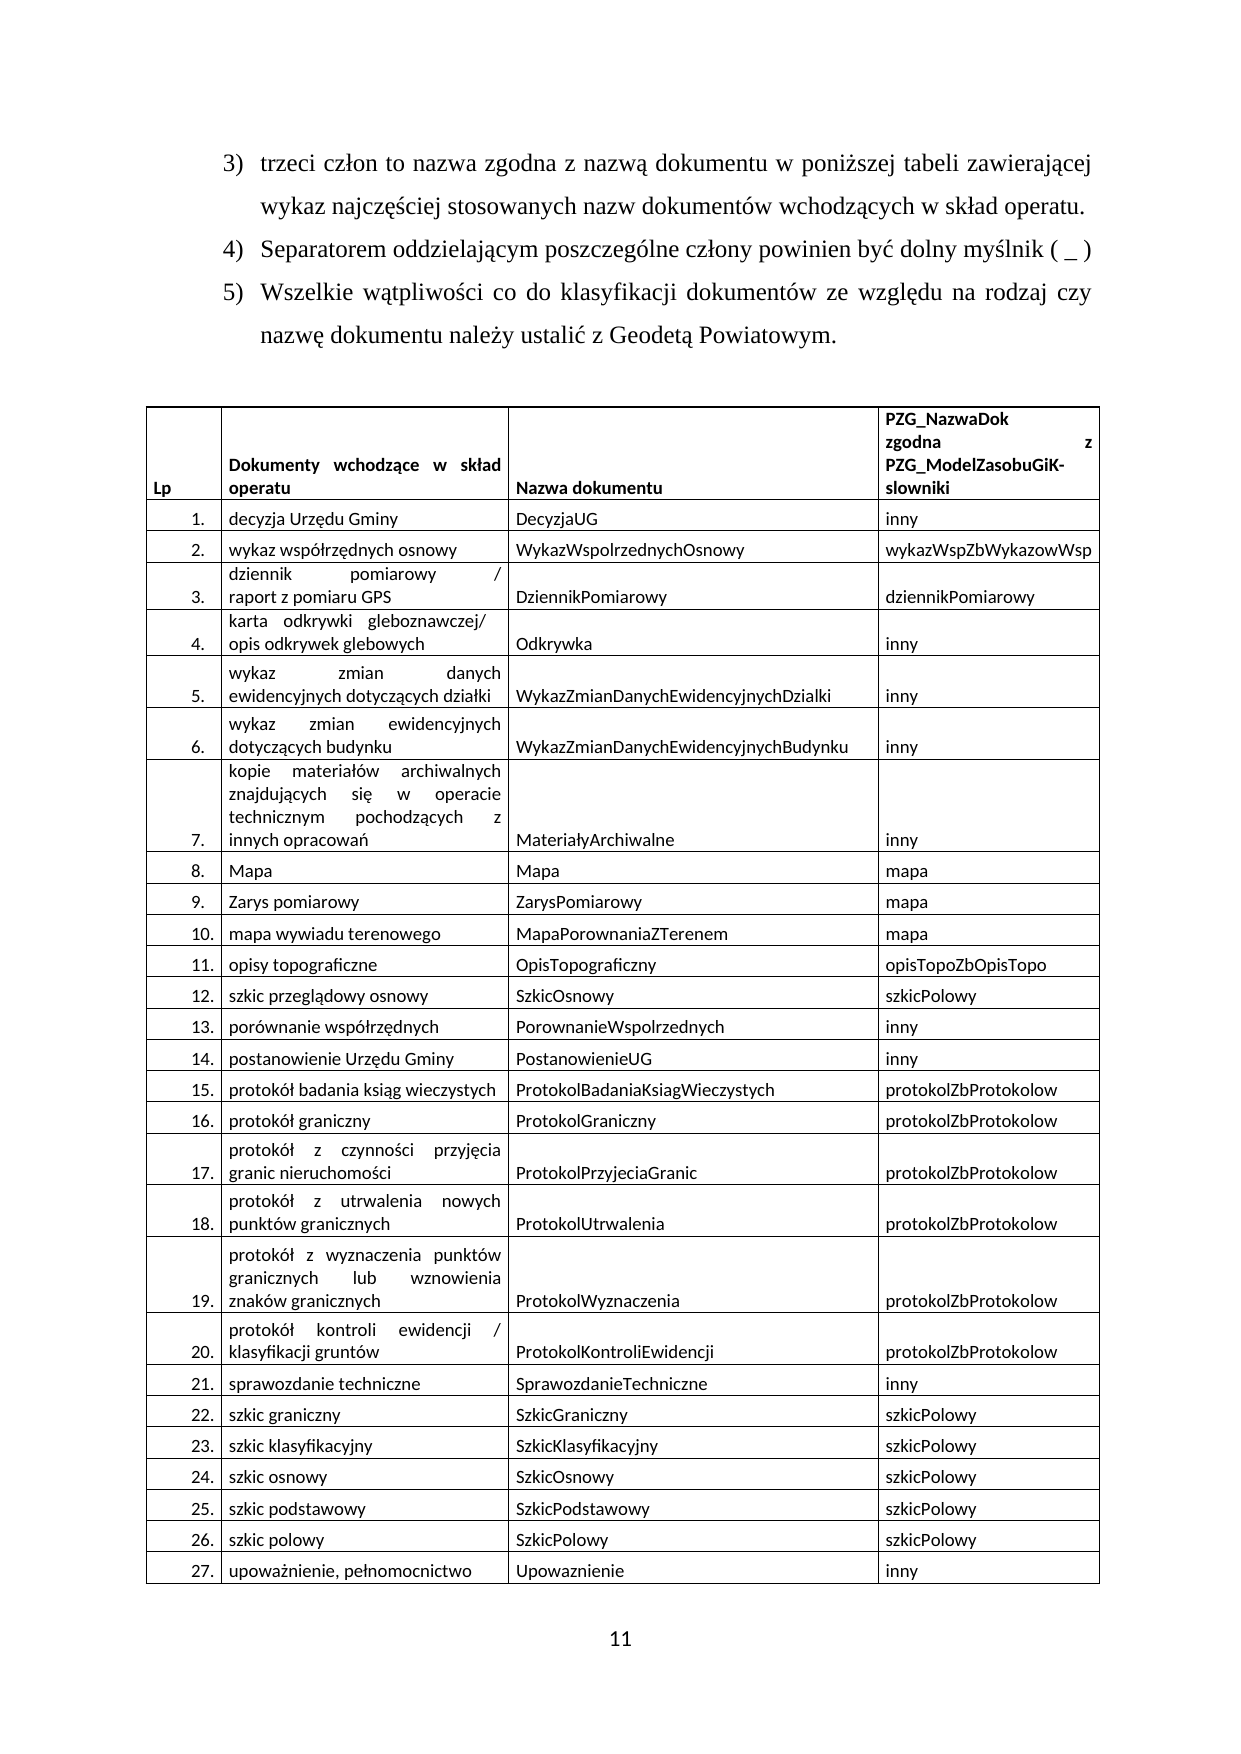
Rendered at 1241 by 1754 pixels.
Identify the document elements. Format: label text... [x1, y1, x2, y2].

table_cell MateriałyArchiwalne [509, 760, 878, 851]
table_cell protokół z utrwalenia nowych punktów granicznych [222, 1185, 508, 1236]
table_cell dziennikPomiarowy [879, 563, 1099, 608]
table_cell SzkicGraniczny [509, 1396, 878, 1426]
table_cell szkicPolowy [879, 977, 1099, 1007]
table_cell [147, 500, 221, 530]
table_cell [147, 977, 221, 1007]
table_cell [147, 563, 221, 608]
table_cell [147, 656, 221, 707]
table_cell protokolZbProtokolow [879, 1237, 1099, 1312]
table_cell dziennik pomiarowy / raport z pomiaru GPS [222, 563, 508, 608]
table_cell [147, 1009, 221, 1039]
table_cell protokół kontroli ewidencji / klasyfikacji gruntów [222, 1313, 508, 1364]
list trzeci człon to nazwa zgodna z nazwą dokumentu w poniższej tabeli zawierającej wykaz najczęściej stosowanych nazw dokumentów wchodzących w skład operatu. [223, 148, 1093, 219]
table_cell WykazZmianDanychEwidencyjnychBudynku [509, 708, 878, 758]
table_cell szkic graniczny [222, 1396, 508, 1426]
table_cell inny [879, 1552, 1099, 1582]
table_cell [147, 1134, 221, 1184]
table_cell protokół badania ksiąg wieczystych [222, 1071, 508, 1101]
table_cell [147, 531, 221, 562]
table_cell [147, 610, 221, 655]
table_cell SzkicPolowy [509, 1521, 878, 1551]
table_cell szkicPolowy [879, 1490, 1099, 1520]
table_cell [147, 1521, 221, 1551]
table_cell WykazZmianDanychEwidencyjnychDzialki [509, 656, 878, 707]
table_cell karta odkrywki gleboznawczej/ opis odkrywek glebowych [222, 610, 508, 655]
table_cell [147, 708, 221, 758]
table_cell [147, 884, 221, 914]
table_cell wykazWspZbWykazowWsp [879, 531, 1099, 562]
table_cell [147, 1365, 221, 1395]
table_cell [147, 760, 221, 851]
table_cell [147, 1313, 221, 1364]
table_cell opisy topograficzne [222, 946, 508, 976]
table_cell szkic klasyfikacyjny [222, 1427, 508, 1457]
table_cell protokół z czynności przyjęcia granic nieruchomości [222, 1134, 508, 1184]
table_cell WykazWspolrzednychOsnowy [509, 531, 878, 562]
table_cell SprawozdanieTechniczne [509, 1365, 878, 1395]
table_cell [147, 1071, 221, 1101]
table_cell ProtokolBadaniaKsiagWieczystych [509, 1071, 878, 1101]
table_cell inny [879, 610, 1099, 655]
table_cell [147, 1040, 221, 1070]
table_cell inny [879, 708, 1099, 758]
table_cell DziennikPomiarowy [509, 563, 878, 608]
table_cell [147, 1185, 221, 1236]
table_cell DecyzjaUG [509, 500, 878, 530]
table_cell szkicPolowy [879, 1521, 1099, 1551]
table_cell szkic podstawowy [222, 1490, 508, 1520]
table_cell szkicPolowy [879, 1396, 1099, 1426]
table_cell SzkicPodstawowy [509, 1490, 878, 1520]
table_cell decyzja Urzędu Gminy [222, 500, 508, 530]
table_cell [147, 1490, 221, 1520]
table_cell [147, 1237, 221, 1312]
table_cell opisTopoZbOpisTopo [879, 946, 1099, 976]
table_header PZG_NazwaDok zgodna z PZG_ModelZasobuGiK- slowniki [879, 408, 1099, 499]
table_cell szkicPolowy [879, 1427, 1099, 1457]
table_cell SzkicKlasyfikacyjny [509, 1427, 878, 1457]
table_cell mapa [879, 852, 1099, 882]
table_cell szkic polowy [222, 1521, 508, 1551]
table_cell ZarysPomiarowy [509, 884, 878, 914]
table_cell SzkicOsnowy [509, 977, 878, 1007]
table_cell [147, 915, 221, 945]
table_cell mapa wywiadu terenowego [222, 915, 508, 945]
table_cell sprawozdanie techniczne [222, 1365, 508, 1395]
table_cell [147, 1427, 221, 1457]
table_cell inny [879, 656, 1099, 707]
table_cell wykaz zmian ewidencyjnych dotyczących budynku [222, 708, 508, 758]
list Wszelkie wątpliwości co do klasyfikacji dokumentów ze względu na rodzaj czy nazwę dokumentu należy ustalić z Geodetą Powiatowym. [223, 277, 1093, 349]
table_cell Mapa [509, 852, 878, 882]
table_cell inny [879, 500, 1099, 530]
table_cell protokolZbProtokolow [879, 1102, 1099, 1132]
table_cell upoważnienie, pełnomocnictwo [222, 1552, 508, 1582]
table_cell Upowaznienie [509, 1552, 878, 1582]
table_cell ProtokolPrzyjeciaGranic [509, 1134, 878, 1184]
table_header Dokumenty wchodzące w skład operatu [222, 408, 508, 499]
table_cell ProtokolGraniczny [509, 1102, 878, 1132]
table_cell [147, 1459, 221, 1489]
table_cell ProtokolKontroliEwidencji [509, 1313, 878, 1364]
table_cell protokolZbProtokolow [879, 1071, 1099, 1101]
table_cell wykaz zmian danych ewidencyjnych dotyczących działki [222, 656, 508, 707]
table_header Nazwa dokumentu [509, 408, 878, 499]
table_cell porównanie współrzędnych [222, 1009, 508, 1039]
table_cell szkicPolowy [879, 1459, 1099, 1489]
table_cell [147, 1552, 221, 1582]
list Separatorem oddzielającym poszczególne człony powinien być dolny myślnik ( _ ) [223, 234, 1093, 263]
table_cell protokolZbProtokolow [879, 1313, 1099, 1364]
table_cell mapa [879, 915, 1099, 945]
table_cell szkic osnowy [222, 1459, 508, 1489]
table_cell OpisTopograficzny [509, 946, 878, 976]
table_cell Zarys pomiarowy [222, 884, 508, 914]
table_cell protokolZbProtokolow [879, 1185, 1099, 1236]
table_cell protokół graniczny [222, 1102, 508, 1132]
table_cell inny [879, 760, 1099, 851]
table_cell inny [879, 1040, 1099, 1070]
table_cell inny [879, 1365, 1099, 1395]
table_cell [147, 946, 221, 976]
table_cell inny [879, 1009, 1099, 1039]
table_cell mapa [879, 884, 1099, 914]
table_cell SzkicOsnowy [509, 1459, 878, 1489]
table_cell Mapa [222, 852, 508, 882]
table_cell ProtokolWyznaczenia [509, 1237, 878, 1312]
table_cell [147, 1396, 221, 1426]
table_cell ProtokolUtrwalenia [509, 1185, 878, 1236]
table_cell PorownanieWspolrzednych [509, 1009, 878, 1039]
table_cell Odkrywka [509, 610, 878, 655]
table_cell protokół z wyznaczenia punktów granicznych lub wznowienia znaków granicznych [222, 1237, 508, 1312]
table_cell PostanowienieUG [509, 1040, 878, 1070]
table_cell szkic przeglądowy osnowy [222, 977, 508, 1007]
table_cell [147, 852, 221, 882]
table_cell [147, 1102, 221, 1132]
table_cell kopie materiałów archiwalnych znajdujących się w operacie technicznym pochodzących z innych opracowań [222, 760, 508, 851]
table_cell protokolZbProtokolow [879, 1134, 1099, 1184]
table_cell postanowienie Urzędu Gminy [222, 1040, 508, 1070]
table_cell MapaPorownaniaZTerenem [509, 915, 878, 945]
table_cell wykaz współrzędnych osnowy [222, 531, 508, 562]
table_header Lp [147, 408, 221, 499]
